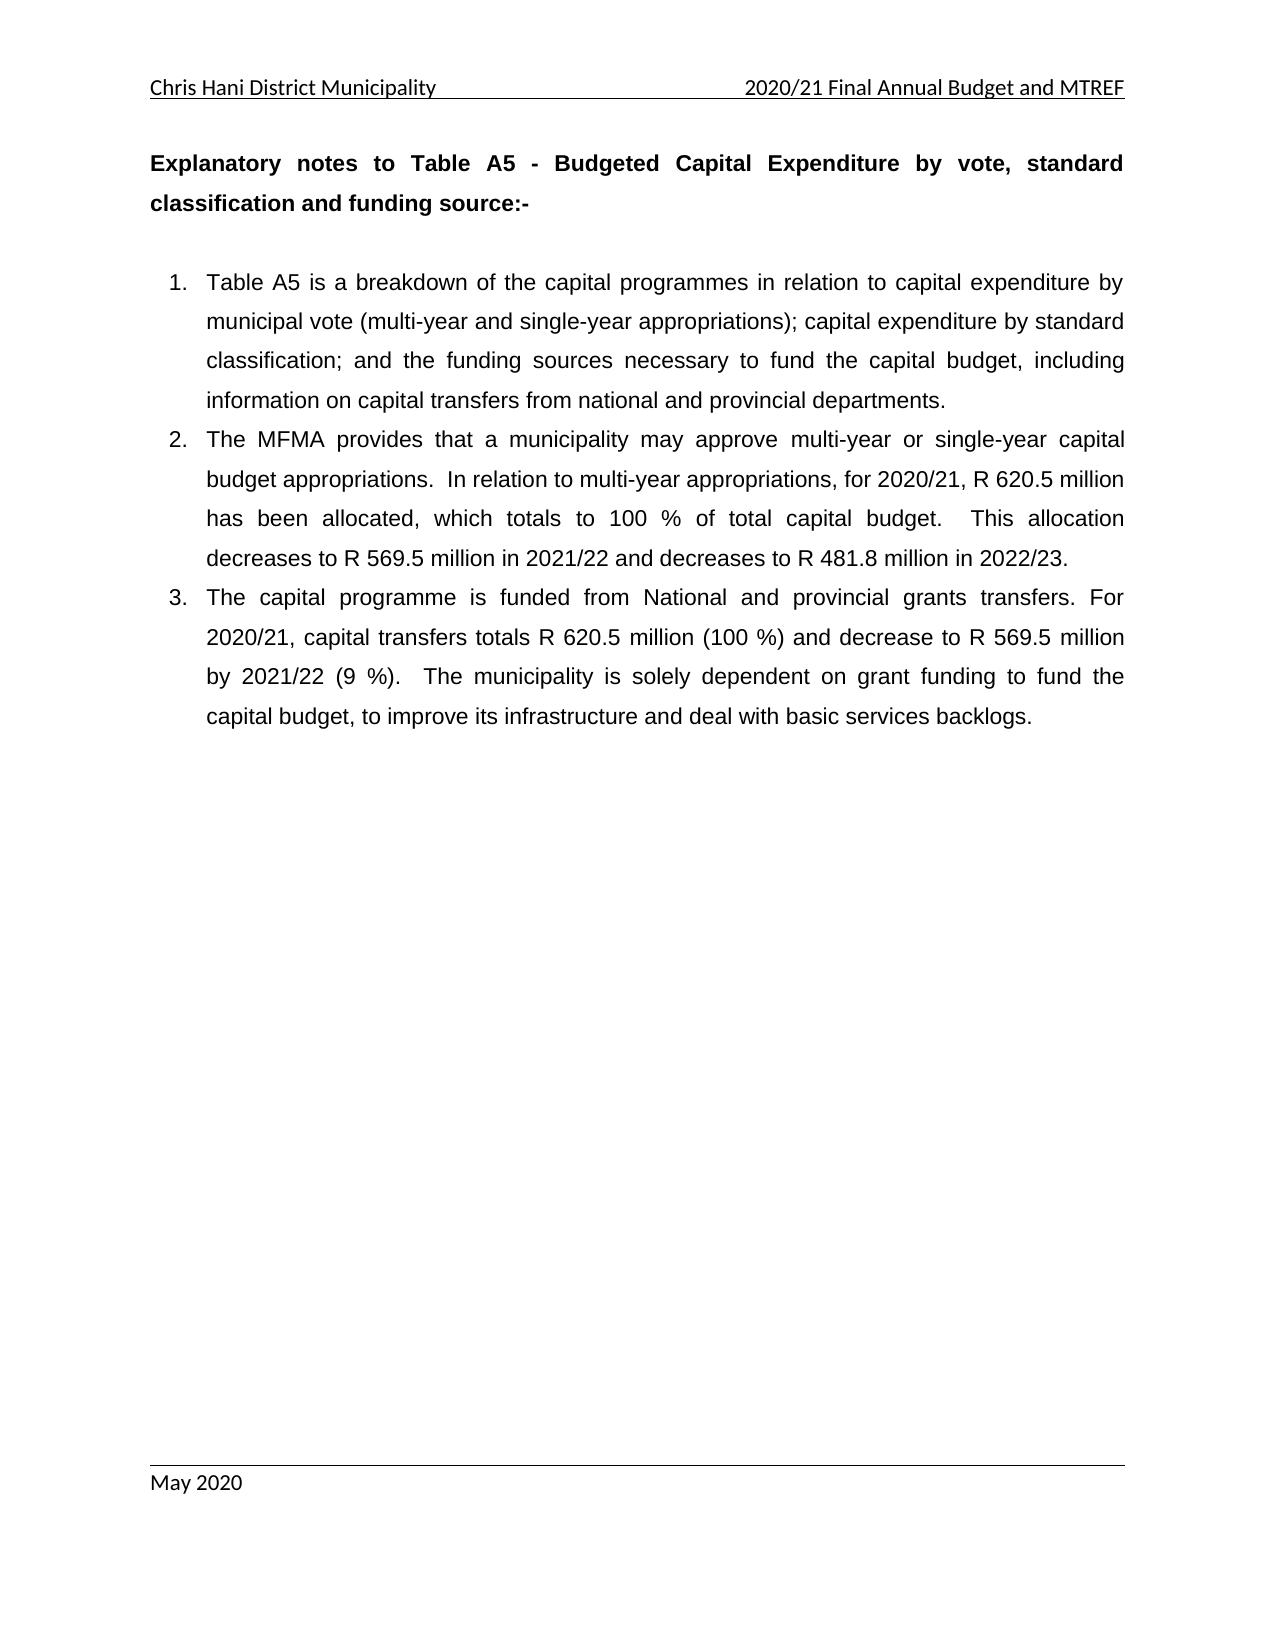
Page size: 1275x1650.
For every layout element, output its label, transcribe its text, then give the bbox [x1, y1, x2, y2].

list The MFMA provides that a municipality may approve multi-year or single-year capital budget appropriations. In relation to multi-year appropriations, for 2020/21, R 620.5 million has been allocated, which totals to 100 % of total capital budget. This allocation decreases to R 569.5 million in 2021/22 and decreases to R 481.8 million in 2022/23. [169, 426, 1125, 571]
list Table A5 is a breakdown of the capital programmes in relation to capital expenditure by municipal vote (multi-year and single-year appropriations); capital expenditure by standard classification; and the funding sources necessary to fund the capital budget, including information on capital transfers from national and provincial departments. [169, 268, 1125, 413]
text Explanatory notes to Table A5 - Budgeted Capital Expenditure by vote, standard classification and funding source:- [150, 150, 1125, 216]
list The capital programme is funded from National and provincial grants transfers. For 2020/21, capital transfers totals R 620.5 million (100 %) and decrease to R 569.5 million by 2021/22 (9 %). The municipality is solely dependent on grant funding to fund the capital budget, to improve its infrastructure and deal with basic services backlogs. [169, 584, 1125, 729]
